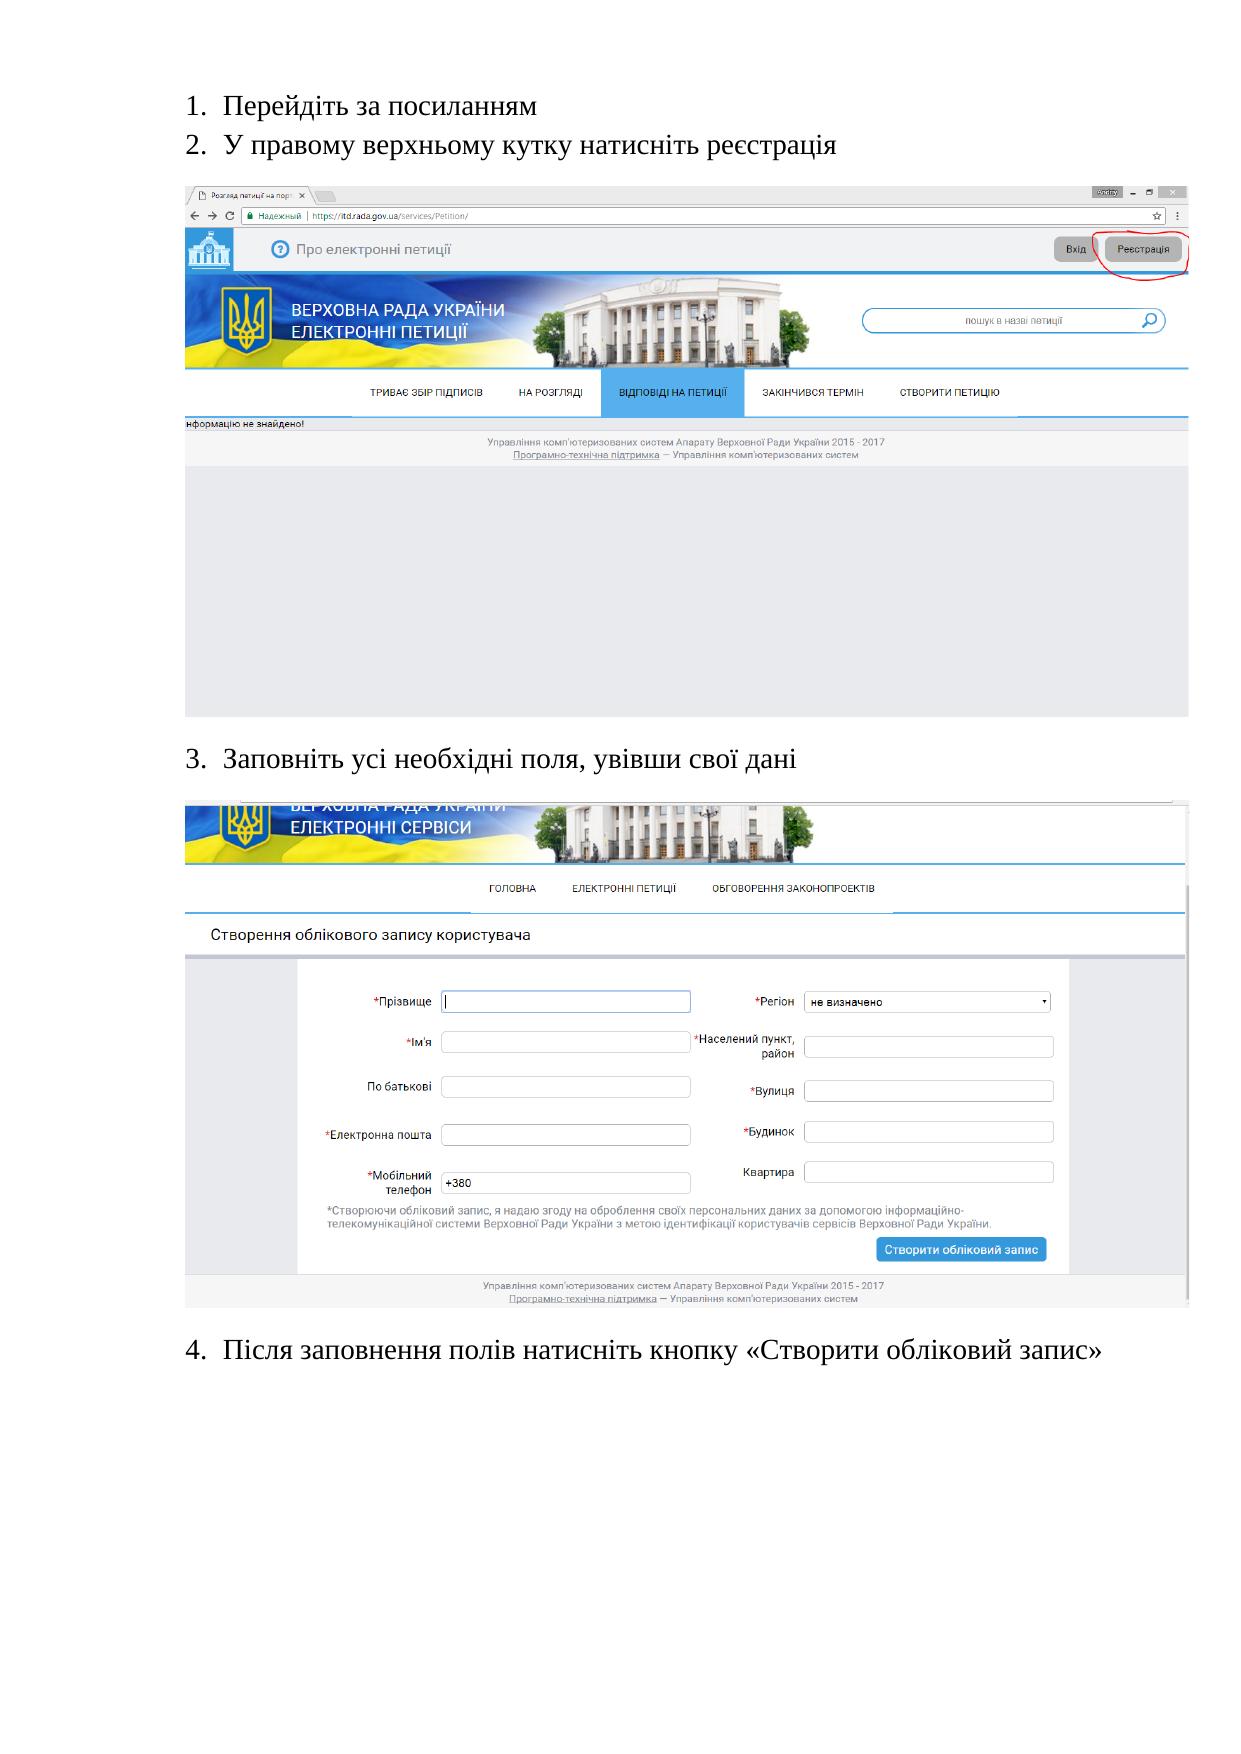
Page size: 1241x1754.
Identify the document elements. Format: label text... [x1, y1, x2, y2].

list Заповніть усі необхідні поля, увівши свої дані [185, 741, 1152, 775]
list Перейдіть за посиланням [185, 88, 1152, 122]
list Після заповнення полів натисніть кнопку «Створити обліковий запис» [185, 1332, 1152, 1366]
list У правому верхньому кутку натисніть реєстрація [185, 127, 1152, 161]
picture [185, 186, 1190, 717]
picture [185, 800, 1190, 1308]
